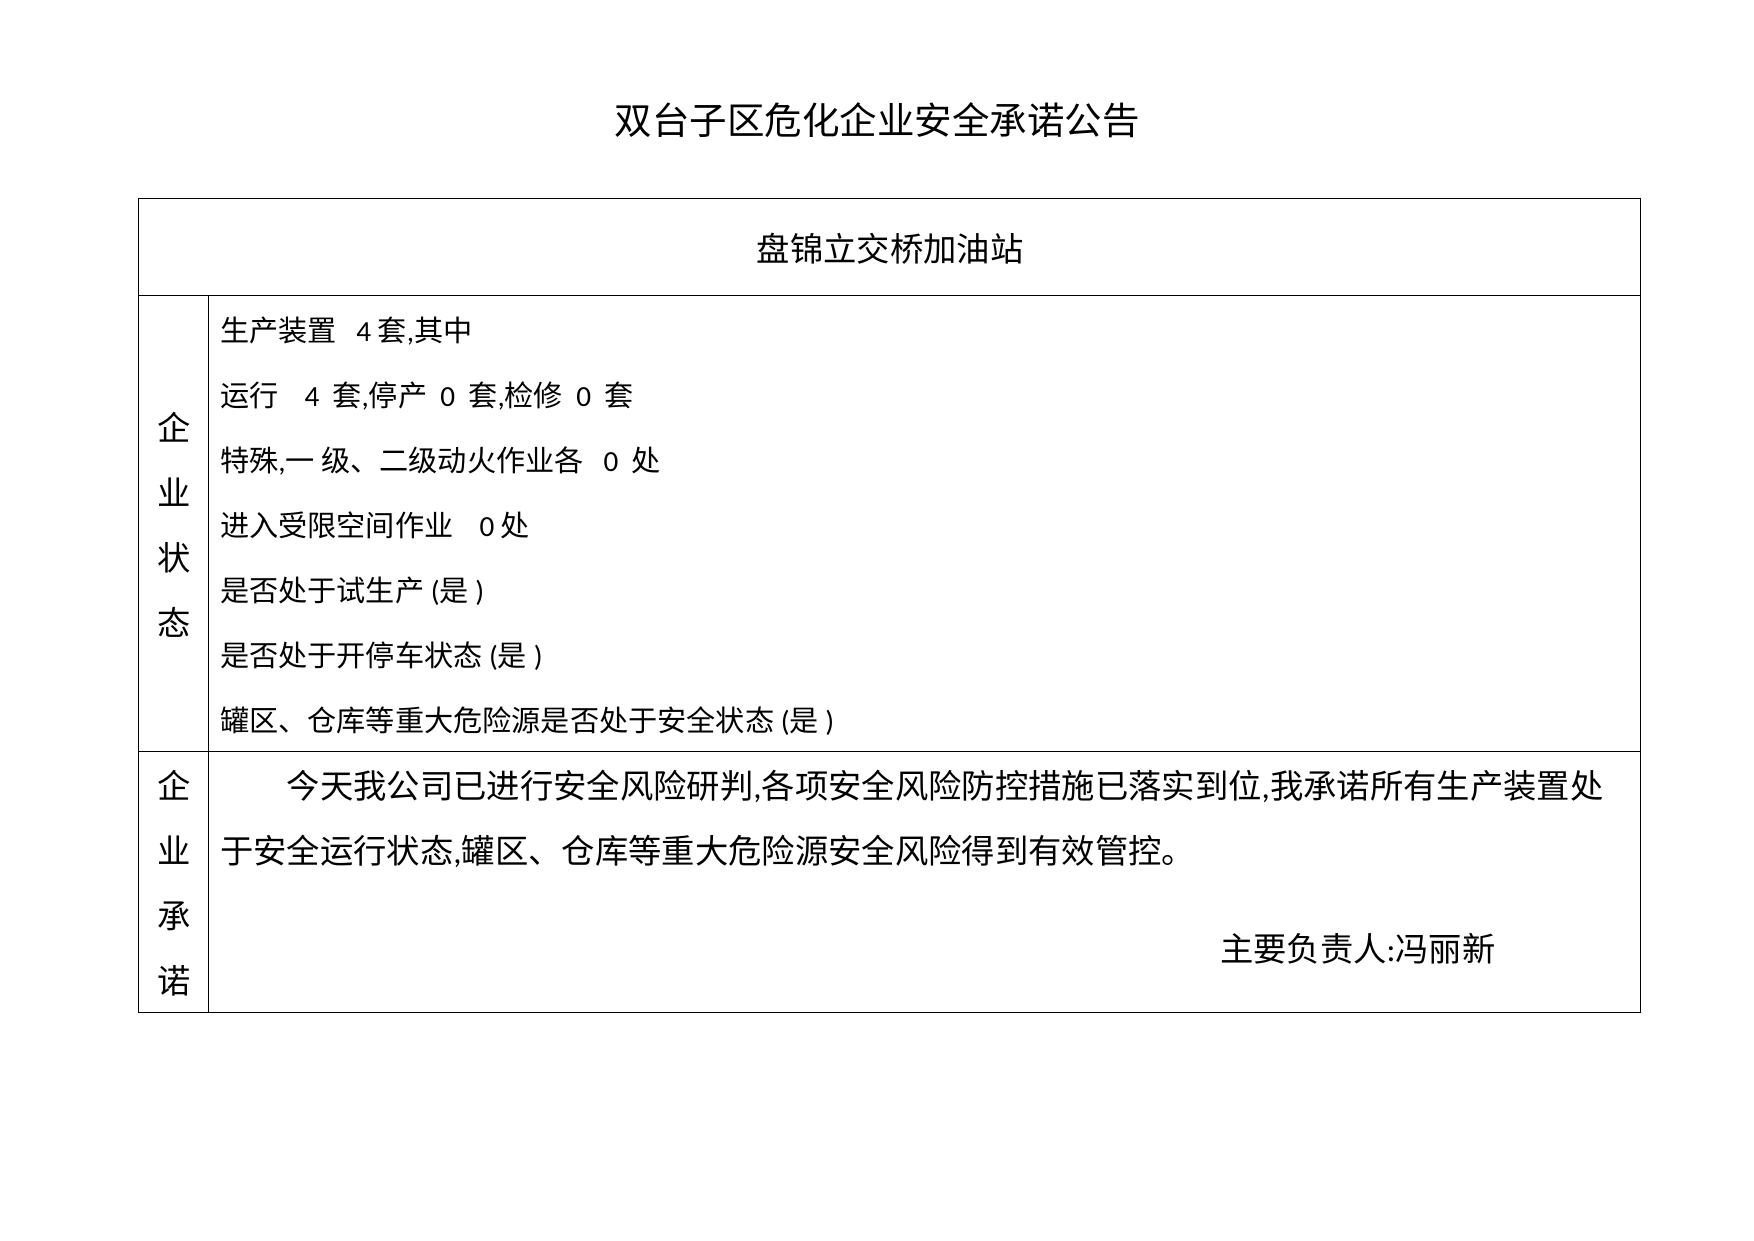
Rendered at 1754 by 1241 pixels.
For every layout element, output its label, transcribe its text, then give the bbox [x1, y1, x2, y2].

table_cell 企业状态 [139, 296, 208, 751]
table_header 盘锦立交桥加油站 [139, 199, 1640, 295]
table_cell 企业承诺 [139, 752, 208, 1012]
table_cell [209, 752, 1640, 1012]
table_cell 生产装置 4 套,其中 运行 4 套,停产 0 套,检修 0 套 特殊,一 级、二级动火作业各 0 处 进入受限空间作业 0 处 是否处于试生产 (是 ) 是否处于开停车状态 (是 ) 罐区、仓库等重大危险源是否处于安全状态 (是 ) [209, 296, 1640, 751]
